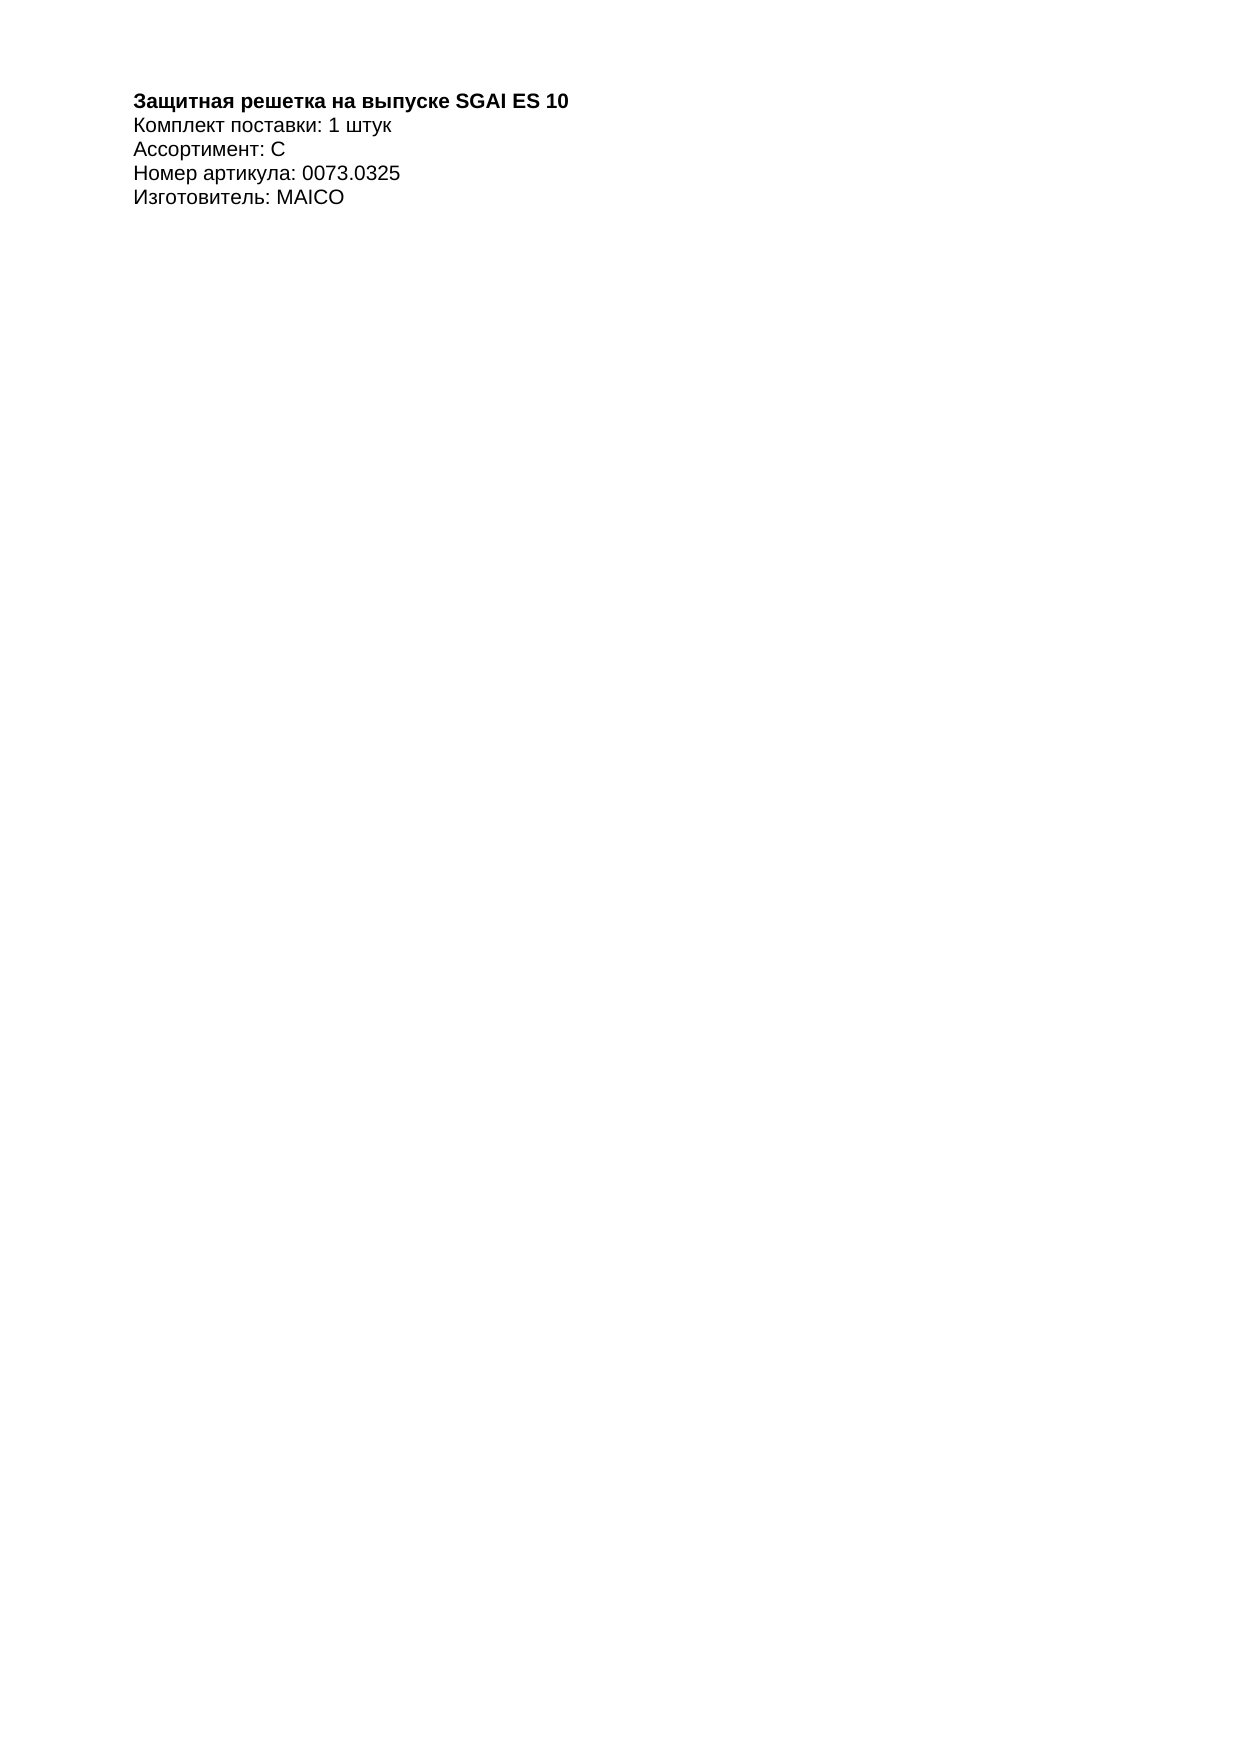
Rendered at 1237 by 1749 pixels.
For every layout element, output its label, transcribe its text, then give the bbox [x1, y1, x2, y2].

text Защитная решетка на выпуске SGAI ES 10Комплект поставки: 1 штукАссортимент: C Номер артикула: 0073.0325Изготовитель: MAICO [133, 89, 1148, 208]
